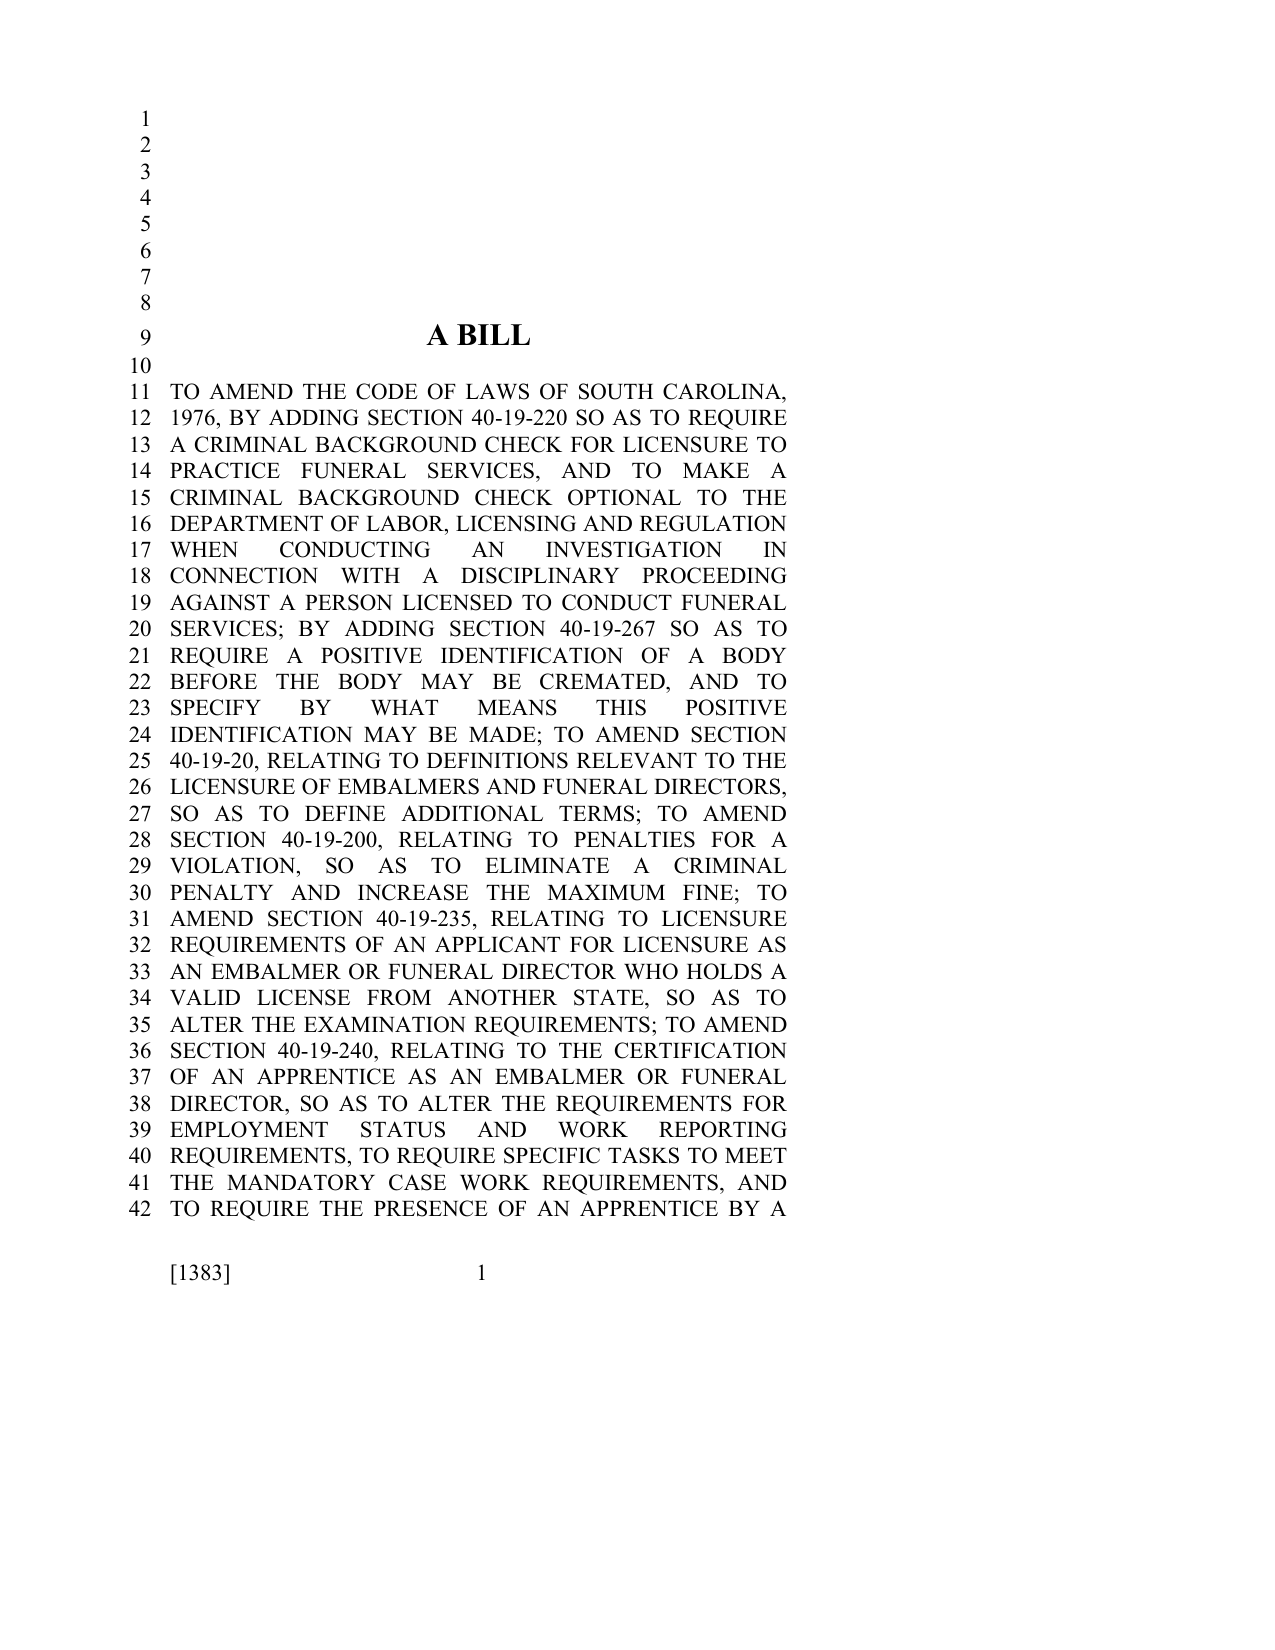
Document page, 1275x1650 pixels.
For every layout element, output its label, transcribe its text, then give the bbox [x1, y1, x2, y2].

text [169, 378, 787, 1221]
text A BILL [169, 316, 787, 352]
